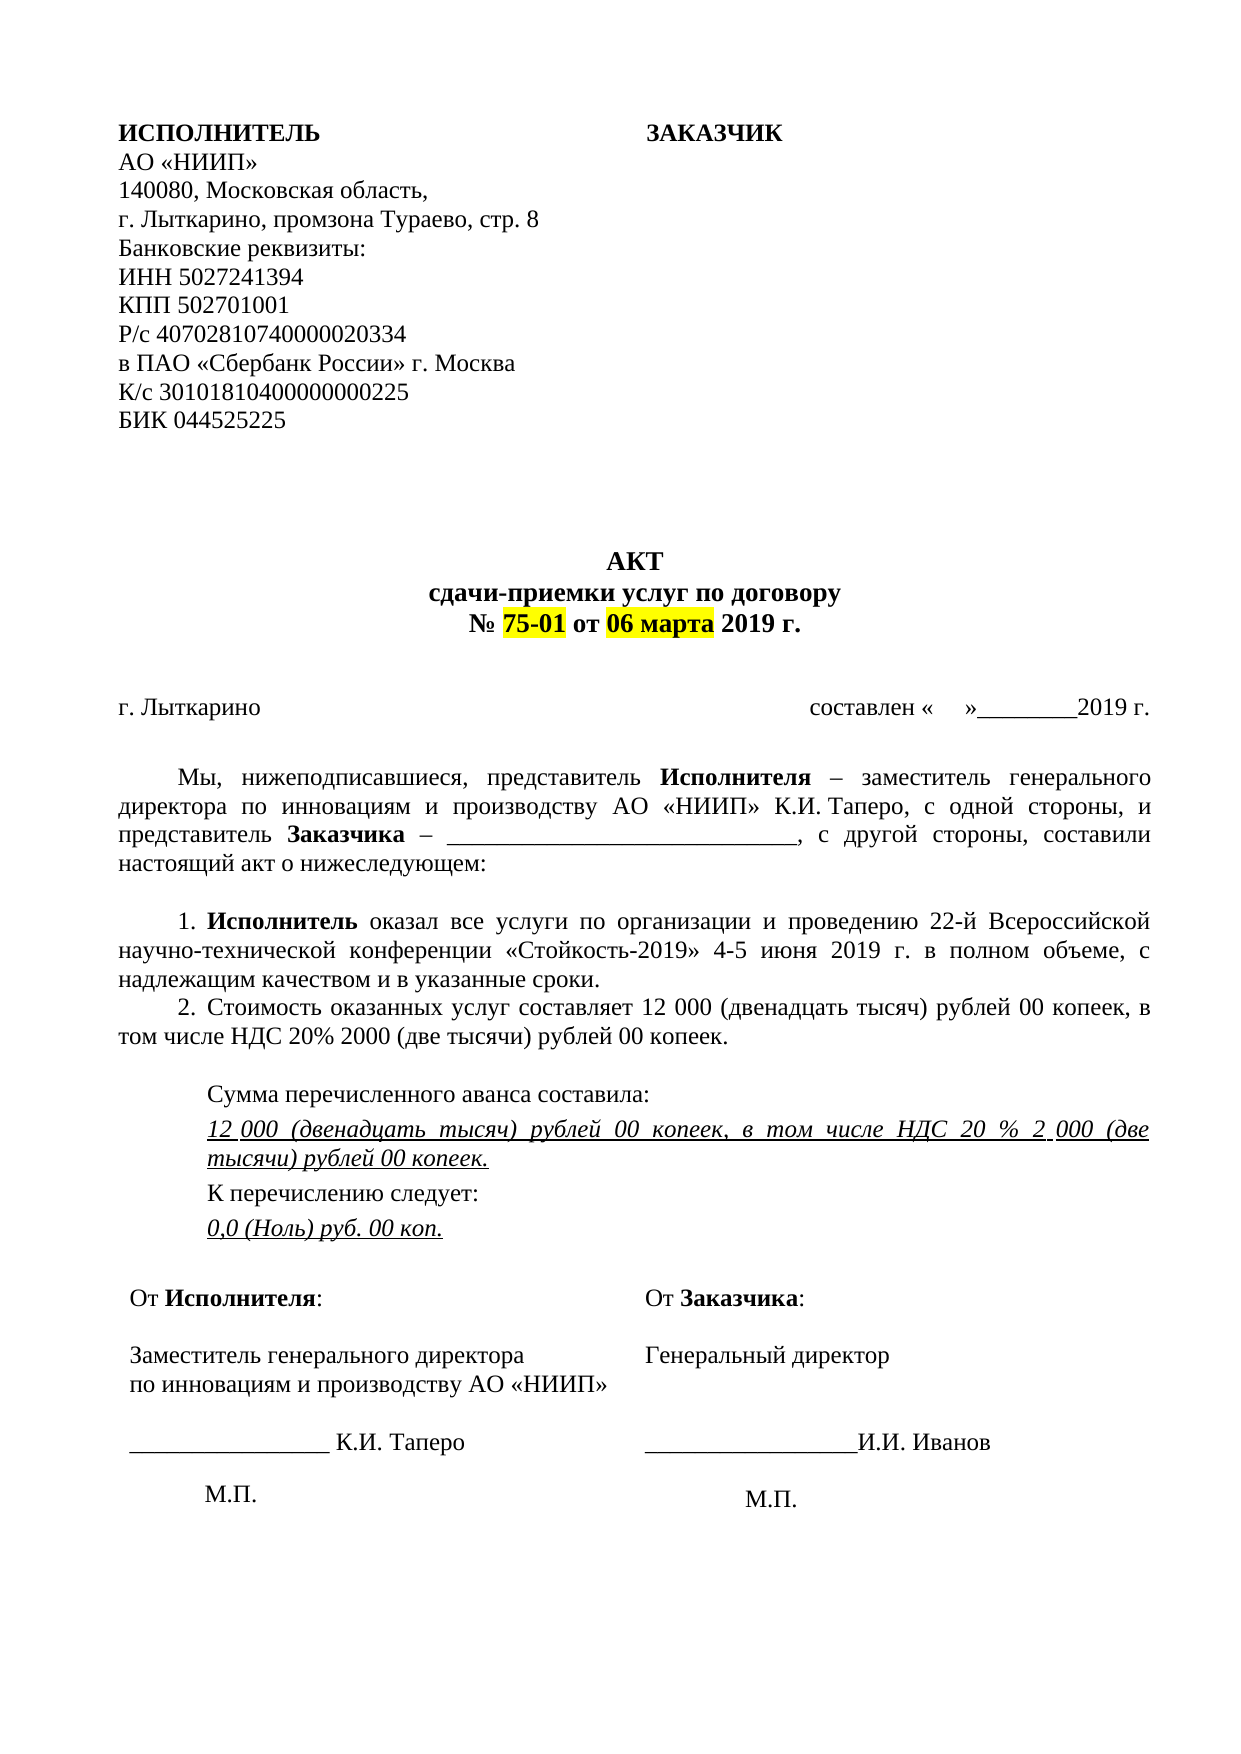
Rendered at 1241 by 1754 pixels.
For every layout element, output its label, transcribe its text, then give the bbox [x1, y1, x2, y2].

table_header От Исполнителя: Заместитель генерального директора по инновациям и производству АО «НИИП» [118, 1283, 633, 1513]
text Мы, нижеподписавшиеся, представитель Исполнителя – заместитель генерального директора по инновациям и производству АО «НИИП» К.И. Таперо, с одной стороны, и представитель Заказчика – ____________________________, с другой стороны, составили настоящий акт о нижеследующем: [118, 762, 1152, 877]
subtitle АКТ [118, 545, 1152, 576]
text К перечислению следует: [207, 1178, 1152, 1207]
text г. Лыткарино составлен « »________2019 г. [118, 692, 1152, 721]
text Сумма перечисленного аванса составила: [207, 1079, 1152, 1108]
table_header От Заказчика: Генеральный директор _________________И.И. Иванов М.П. [634, 1283, 1152, 1513]
list Исполнитель оказал все услуги по организации и проведению 22-й Всероссийской научно-технической конференции «Стойкость-2019» 4-5 июня 2019 г. в полном объеме, с надлежащим качеством и в указанные сроки. [118, 906, 1152, 992]
text № 75-01 от 06 марта 2019 г. [714, 607, 1152, 638]
list Стоимость оказанных услуг составляет 12 000 (двенадцать тысяч) рублей 00 копеек, в том числе НДС 20% 2000 (две тысячи) рублей 00 копеек. [118, 992, 1152, 1050]
text 0,0 (Ноль) руб. 00 коп. [207, 1213, 1152, 1242]
table_header ЗАКАЗЧИК [635, 118, 1152, 434]
table_header ИСПОЛНИТЕЛЬ АО «НИИП» 140080, Московская область, г. Лыткарино, промзона Тураево, стр. 8 Банковские реквизиты: ИНН 5027241394 КПП 502701001 Р/с 40702810740000020334 в ПАО «Сбербанк России» г. Москва К/с 30101810400000000225 БИК 044525225 [118, 118, 635, 434]
text 12 000 (двенадцать тысяч) рублей 00 копеек, в том числе НДС 20 % 2 000 (две тысячи) рублей 00 копеек. [207, 1114, 1152, 1172]
text № 75-01 от 06 марта 2019 г. [118, 607, 503, 638]
text сдачи-приемки услуг по договору [118, 576, 1152, 607]
